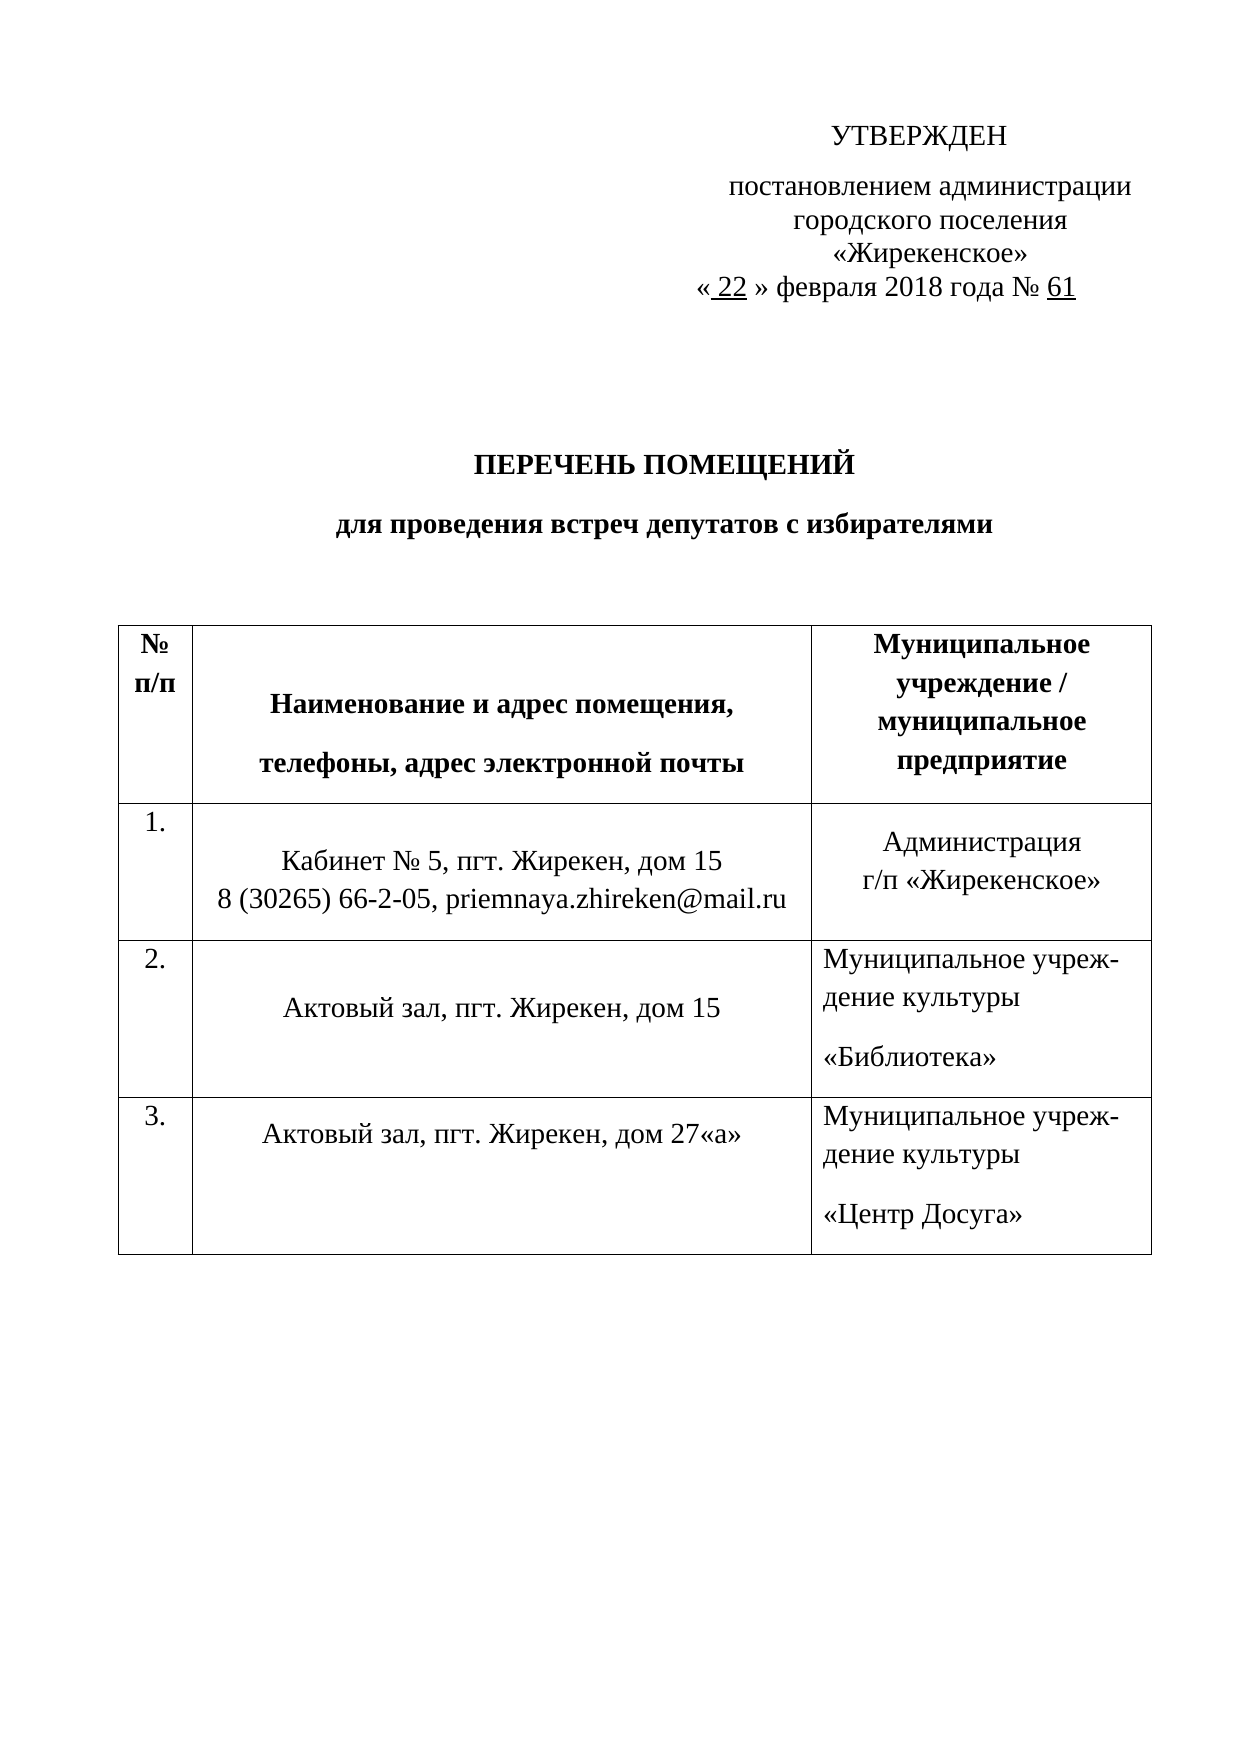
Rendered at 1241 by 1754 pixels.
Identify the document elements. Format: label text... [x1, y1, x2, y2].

table_cell 2. [119, 941, 192, 1097]
table_cell 1. [119, 804, 192, 940]
table_cell 3. [119, 1098, 192, 1254]
table_cell Муниципальное учреж- дение культуры «Библиотека» [812, 941, 1151, 1097]
table_header № п/п [119, 626, 192, 803]
text УТВЕРЖДЕН [620, 118, 1152, 152]
text для проведения встреч депутатов с избирателями [177, 507, 1152, 540]
text постановлением администрации городского поселения [709, 168, 1152, 236]
table_cell Кабинет № 5, пгт. Жирекен, дом 15 8 (30265) 66-2-05, priemnaya.zhireken@mail.ru [193, 804, 811, 940]
table_header Муниципальное учреждение / муниципальное предприятие [812, 626, 1151, 803]
text «Жирекенское» [709, 236, 1152, 269]
table_cell Актовый зал, пгт. Жирекен, дом 15 [193, 941, 811, 1097]
table_header Наименование и адрес помещения, телефоны, адрес электронной почты [193, 626, 811, 803]
text ПЕРЕЧЕНЬ ПОМЕЩЕНИЙ [177, 447, 1152, 481]
table_cell Актовый зал, пгт. Жирекен, дом 27«а» [193, 1098, 811, 1254]
text « 22 » февраля 2018 года № 61 [620, 269, 1152, 303]
table_cell Муниципальное учреж- дение культуры «Центр Досуга» [812, 1098, 1151, 1254]
table_cell Администрация г/п «Жирекенское» [812, 804, 1151, 940]
